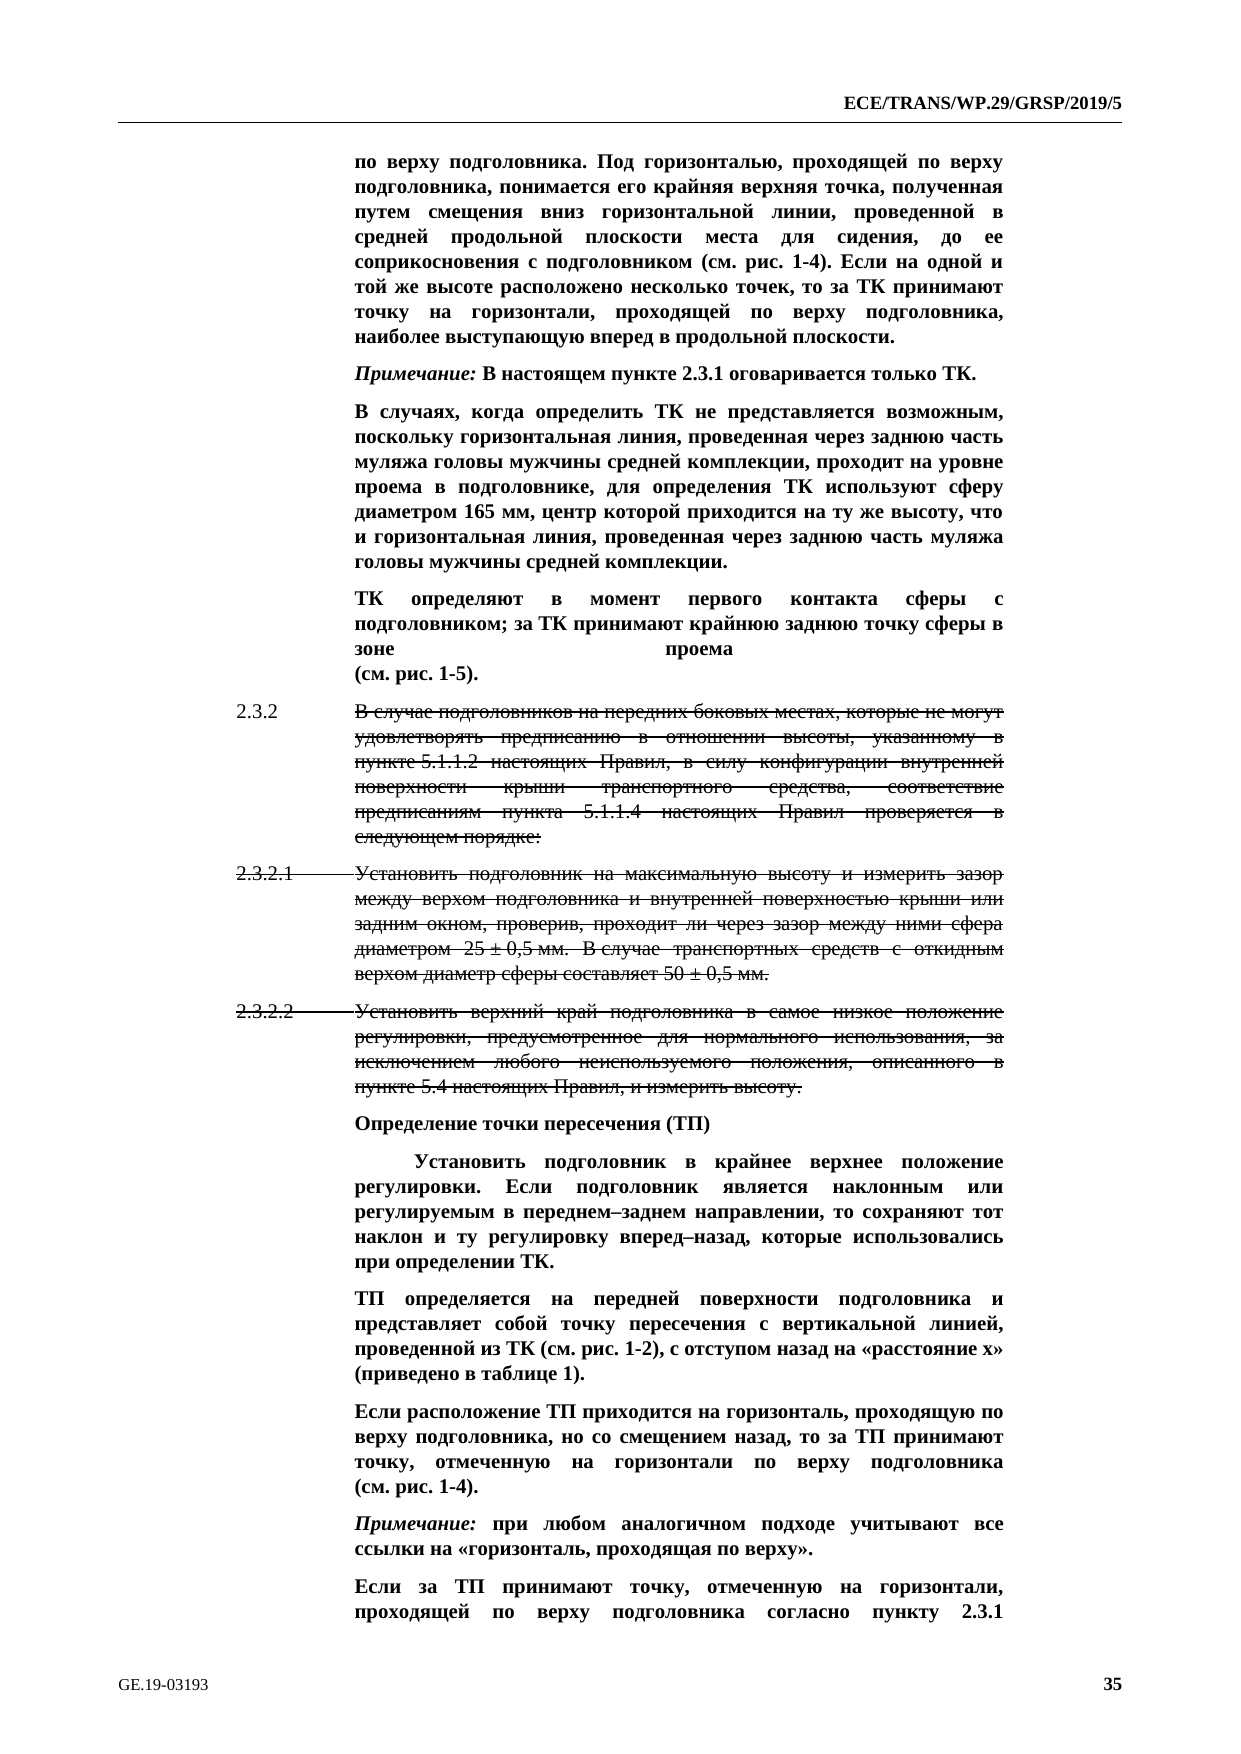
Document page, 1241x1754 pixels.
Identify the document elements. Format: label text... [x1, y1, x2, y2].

text 2.3.2 В случае подголовников на передних боковых местах, которые не могут удовлетворять предписанию в отношении высоты, указанному в пункте 5.1.1.2 настоящих Правил, в силу конфигурации внутренней поверхности крыши транспортного средства, соответствие предписаниям пункта 5.1.1.4 настоящих Правил проверяется в следующем порядке: [236, 698, 1004, 848]
text Если расположение ТП приходится на горизонталь, проходящую по верху подголовника, но со смещением назад, то за ТП принимают точку, отмеченную на горизонтали по верху подголовника (см. рис. 1-4). [236, 1398, 1004, 1498]
text В случаях, когда определить ТК не представляется возможным, поскольку горизонтальная линия, проведенная через заднюю часть муляжа головы мужчины средней комплекции, проходит на уровне проема в подголовнике, для определения ТК используют сферу диаметром 165 мм, центр которой приходится на ту же высоту, что и горизонтальная линия, проведенная через заднюю часть муляжа головы мужчины средней комплекции. [236, 398, 1004, 573]
text ТП определяется на передней поверхности подголовника и представляет собой точку пересечения с вертикальной линией, проведенной из ТК (см. рис. 1-2), с отступом назад на «расстояние x» (приведено в таблице 1). [236, 1285, 1004, 1385]
text Определение точки пересечения (ТП) [236, 1110, 1004, 1135]
text 2.3.2.1 Установить подголовник на максимальную высоту и измерить зазор между верхом подголовника и внутренней поверхностью крыши или задним окном, проверив, проходит ли через зазор между ними сфера диаметром 25 ± 0,5 мм. В случае транспортных средств с откидным верхом диаметр сферы составляет 50 ± 0,5 мм. [236, 875, 1004, 985]
text Примечание: при любом аналогичном подходе учитывают все ссылки на «горизонталь, проходящая по верху». [236, 1510, 1004, 1560]
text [236, 148, 1004, 348]
text ТК определяют в момент первого контакта сферы с подголовником; за ТК принимают крайнюю заднюю точку сферы в зоне проема (см. рис. 1-5). [236, 585, 1004, 685]
text Установить подголовник в крайнее верхнее положение регулировки. Если подголовник является наклонным или регулируемым в переднем–заднем направлении, то сохраняют тот наклон и ту регулировку вперед–назад, которые использовались при определении ТК. [236, 1148, 1004, 1273]
text Примечание: В настоящем пункте 2.3.1 оговаривается только ТК. [236, 360, 1004, 385]
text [236, 1573, 1004, 1623]
text 2.3.2.2 Установить верхний край подголовника в самое низкое положение регулировки, предусмотренное для нормального использования, за исключением любого неиспользуемого положения, описанного в пункте 5.4 настоящих Правил, и измерить высоту. [236, 1012, 1004, 1098]
